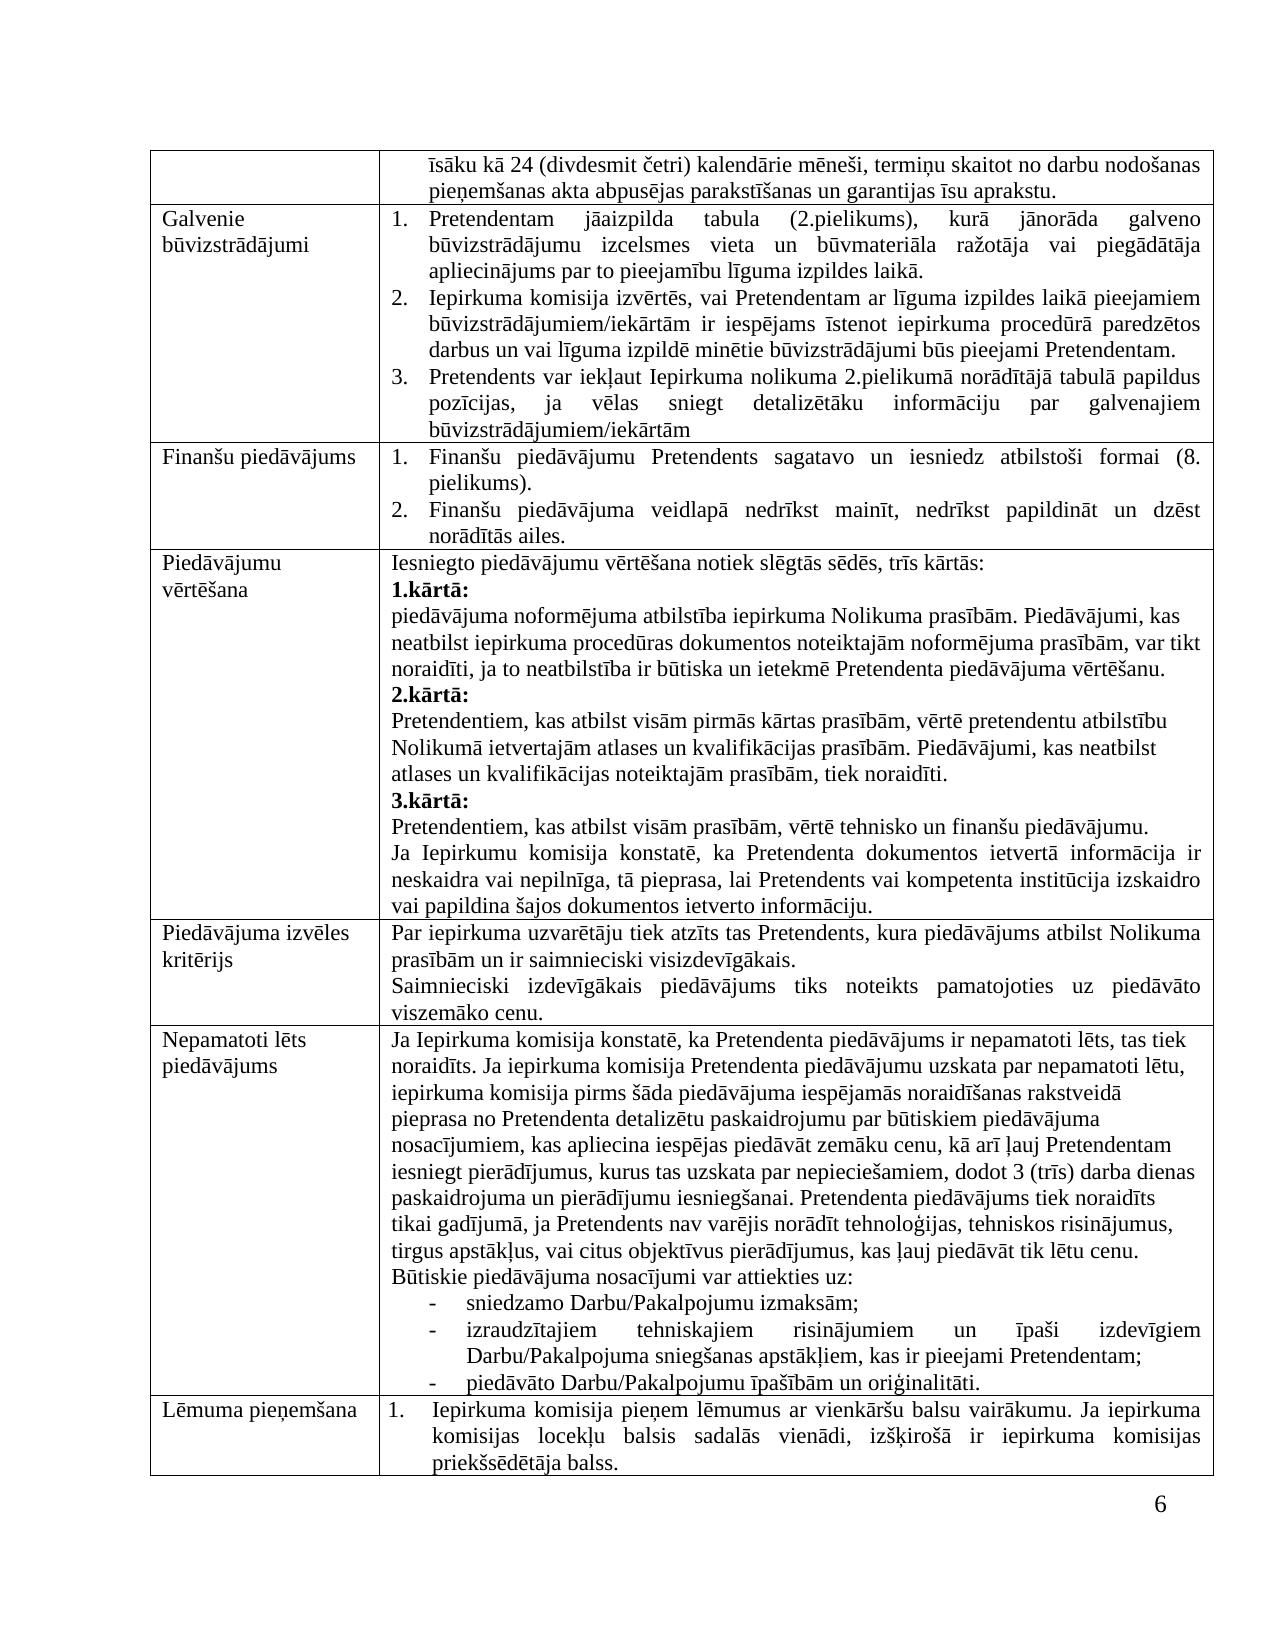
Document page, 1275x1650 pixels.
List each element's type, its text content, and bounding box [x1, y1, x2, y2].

table_cell Galvenie būvizstrādājumi [151, 205, 379, 442]
table_cell Par iepirkuma uzvarētāju tiek atzīts tas Pretendents, kura piedāvājums atbilst Nolikuma prasībām un ir saimnieciski visizdevīgākais. Saimnieciski izdevīgākais piedāvājums tiks noteikts pamatojoties uz piedāvāto viszemāko cenu. [380, 920, 1213, 1025]
table_cell Iesniegto piedāvājumu vērtēšana notiek slēgtās sēdēs, trīs kārtās: 1.kārtā: piedāvājuma noformējuma atbilstība iepirkuma Nolikuma prasībām. Piedāvājumi, kas neatbilst iepirkuma procedūras dokumentos noteiktajām noformējuma prasībām, var tikt noraidīti, ja to neatbilstība ir būtiska un ietekmē Pretendenta piedāvājuma vērtēšanu. 2.kārtā: Pretendentiem, kas atbilst visām pirmās kārtas prasībām, vērtē pretendentu atbilstību Nolikumā ietvertajām atlases un kvalifikācijas prasībām. Piedāvājumi, kas neatbilst atlases un kvalifikācijas noteiktajām prasībām, tiek noraidīti. 3.kārtā: Pretendentiem, kas atbilst visām prasībām, vērtē tehnisko un finanšu piedāvājumu. Ja Iepirkumu komisija konstatē, ka Pretendenta dokumentos ietvertā informācija ir neskaidra vai nepilnīga, tā pieprasa, lai Pretendents vai kompetenta institūcija izskaidro vai papildina šajos dokumentos ietverto informāciju. [380, 550, 1213, 918]
table_cell Piedāvājumu vērtēšana [151, 550, 379, 918]
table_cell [380, 151, 1213, 204]
table_cell Finanšu piedāvājums [151, 443, 379, 548]
table_cell Piedāvājuma izvēles kritērijs [151, 920, 379, 1025]
table_cell Nepamatoti lēts piedāvājums [151, 1026, 379, 1395]
table_cell Lēmuma pieņemšana [151, 1396, 379, 1475]
table_cell Ja Iepirkuma komisija konstatē, ka Pretendenta piedāvājums ir nepamatoti lēts, tas tiek noraidīts. Ja iepirkuma komisija Pretendenta piedāvājumu uzskata par nepamatoti lētu, iepirkuma komisija pirms šāda piedāvājuma iespējamās noraidīšanas rakstveidā pieprasa no Pretendenta detalizētu paskaidrojumu par būtiskiem piedāvājuma nosacījumiem, kas apliecina iespējas piedāvāt zemāku cenu, kā arī ļauj Pretendentam iesniegt pierādījumus, kurus tas uzskata par nepieciešamiem, dodot 3 (trīs) darba dienas paskaidrojuma un pierādījumu iesniegšanai. Pretendenta piedāvājums tiek noraidīts tikai gadījumā, ja Pretendents nav varējis norādīt tehnoloģijas, tehniskos risinājumus, tirgus apstākļus, vai citus objektīvus pierādījumus, kas ļauj piedāvāt tik lētu cenu. Būtiskie piedāvājuma nosacījumi var attiekties uz: sniedzamo Darbu/Pakalpojumu izmaksām; izraudzītajiem tehniskajiem risinājumiem un īpaši izdevīgiem Darbu/Pakalpojuma sniegšanas apstākļiem, kas ir pieejami Pretendentam; piedāvāto Darbu/Pakalpojumu īpašībām un oriģinalitāti. [380, 1026, 1213, 1395]
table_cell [151, 151, 379, 204]
table_cell Finanšu piedāvājumu Pretendents sagatavo un iesniedz atbilstoši formai (8. pielikums). Finanšu piedāvājuma veidlapā nedrīkst mainīt, nedrīkst papildināt un dzēst norādītās ailes. [380, 443, 1213, 548]
table_cell Pretendentam jāaizpilda tabula (2.pielikums), kurā jānorāda galveno būvizstrādājumu izcelsmes vieta un būvmateriāla ražotāja vai piegādātāja apliecinājums par to pieejamību līguma izpildes laikā. Iepirkuma komisija izvērtēs, vai Pretendentam ar līguma izpildes laikā pieejamiem būvizstrādājumiem/iekārtām ir iespējams īstenot iepirkuma procedūrā paredzētos darbus un vai līguma izpildē minētie būvizstrādājumi būs pieejami Pretendentam. Pretendents var iekļaut Iepirkuma nolikuma 2.pielikumā norādītājā tabulā papildus pozīcijas, ja vēlas sniegt detalizētāku informāciju par galvenajiem būvizstrādājumiem/iekārtām [380, 205, 1213, 442]
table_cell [380, 1396, 1213, 1475]
